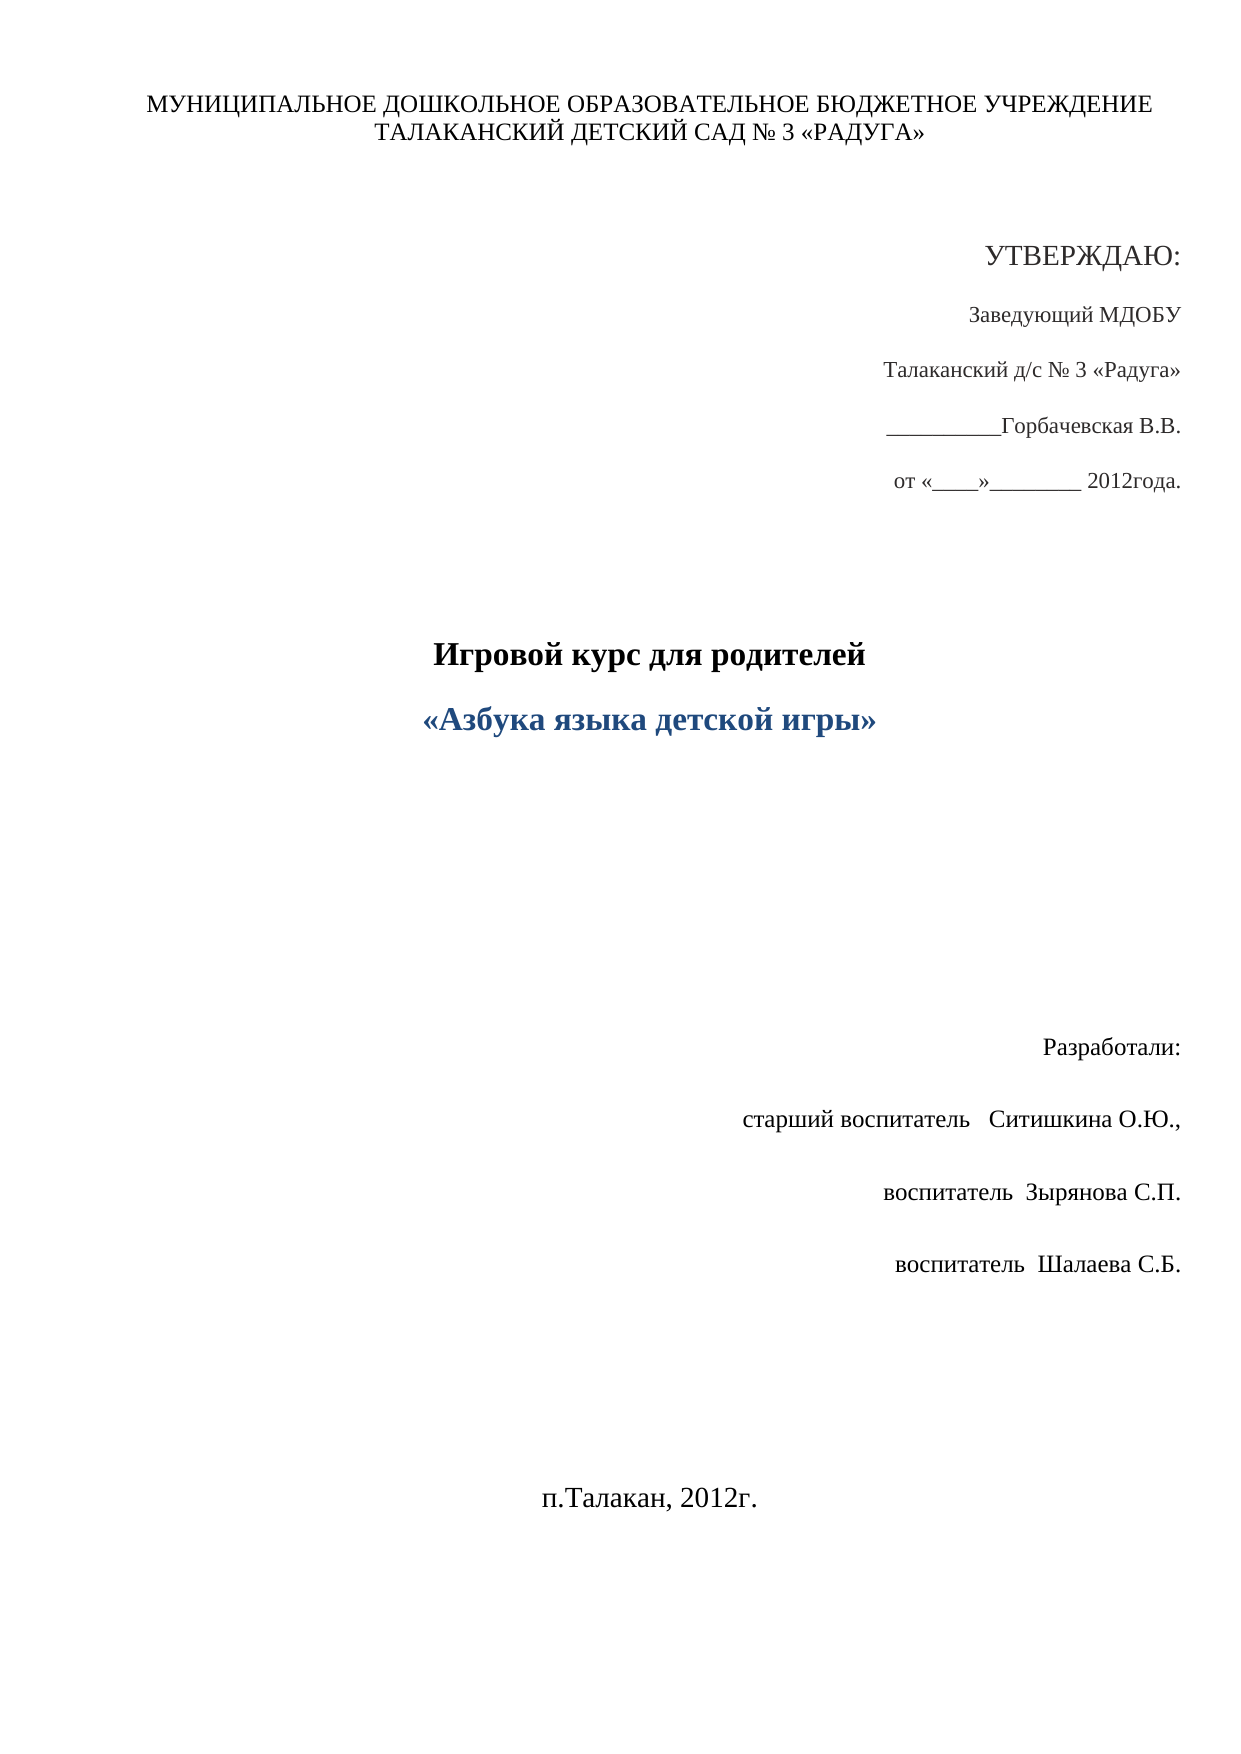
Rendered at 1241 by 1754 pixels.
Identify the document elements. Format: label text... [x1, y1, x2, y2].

text воспитатель Шалаева С.Б. [118, 1249, 1181, 1278]
text __________Горбачевская В.В. [118, 412, 1181, 438]
text Талаканский д/с № 3 «Радуга» [118, 356, 1181, 383]
text Разработали: [118, 1032, 1181, 1061]
text Заведующий МДОБУ [118, 301, 1181, 327]
text воспитатель Зырянова С.П. [118, 1177, 1181, 1205]
text от «____»________ 2012года. [118, 467, 1181, 494]
text УТВЕРЖДАЮ: [118, 238, 1181, 272]
text «Азбука языка детской игры» [118, 699, 1181, 737]
text старший воспитатель Ситишкина О.Ю., [118, 1104, 1181, 1133]
text Игровой курс для родителей [118, 634, 1181, 672]
text МУНИЦИПАЛЬНОЕ ДОШКОЛЬНОЕ ОБРАЗОВАТЕЛЬНОЕ БЮДЖЕТНОЕ УЧРЕЖДЕНИЕ ТАЛАКАНСКИЙ ДЕТСКИЙ САД № 3 «РАДУГА» [118, 89, 1181, 146]
text п.Талакан, 2012г. [118, 1480, 1181, 1514]
